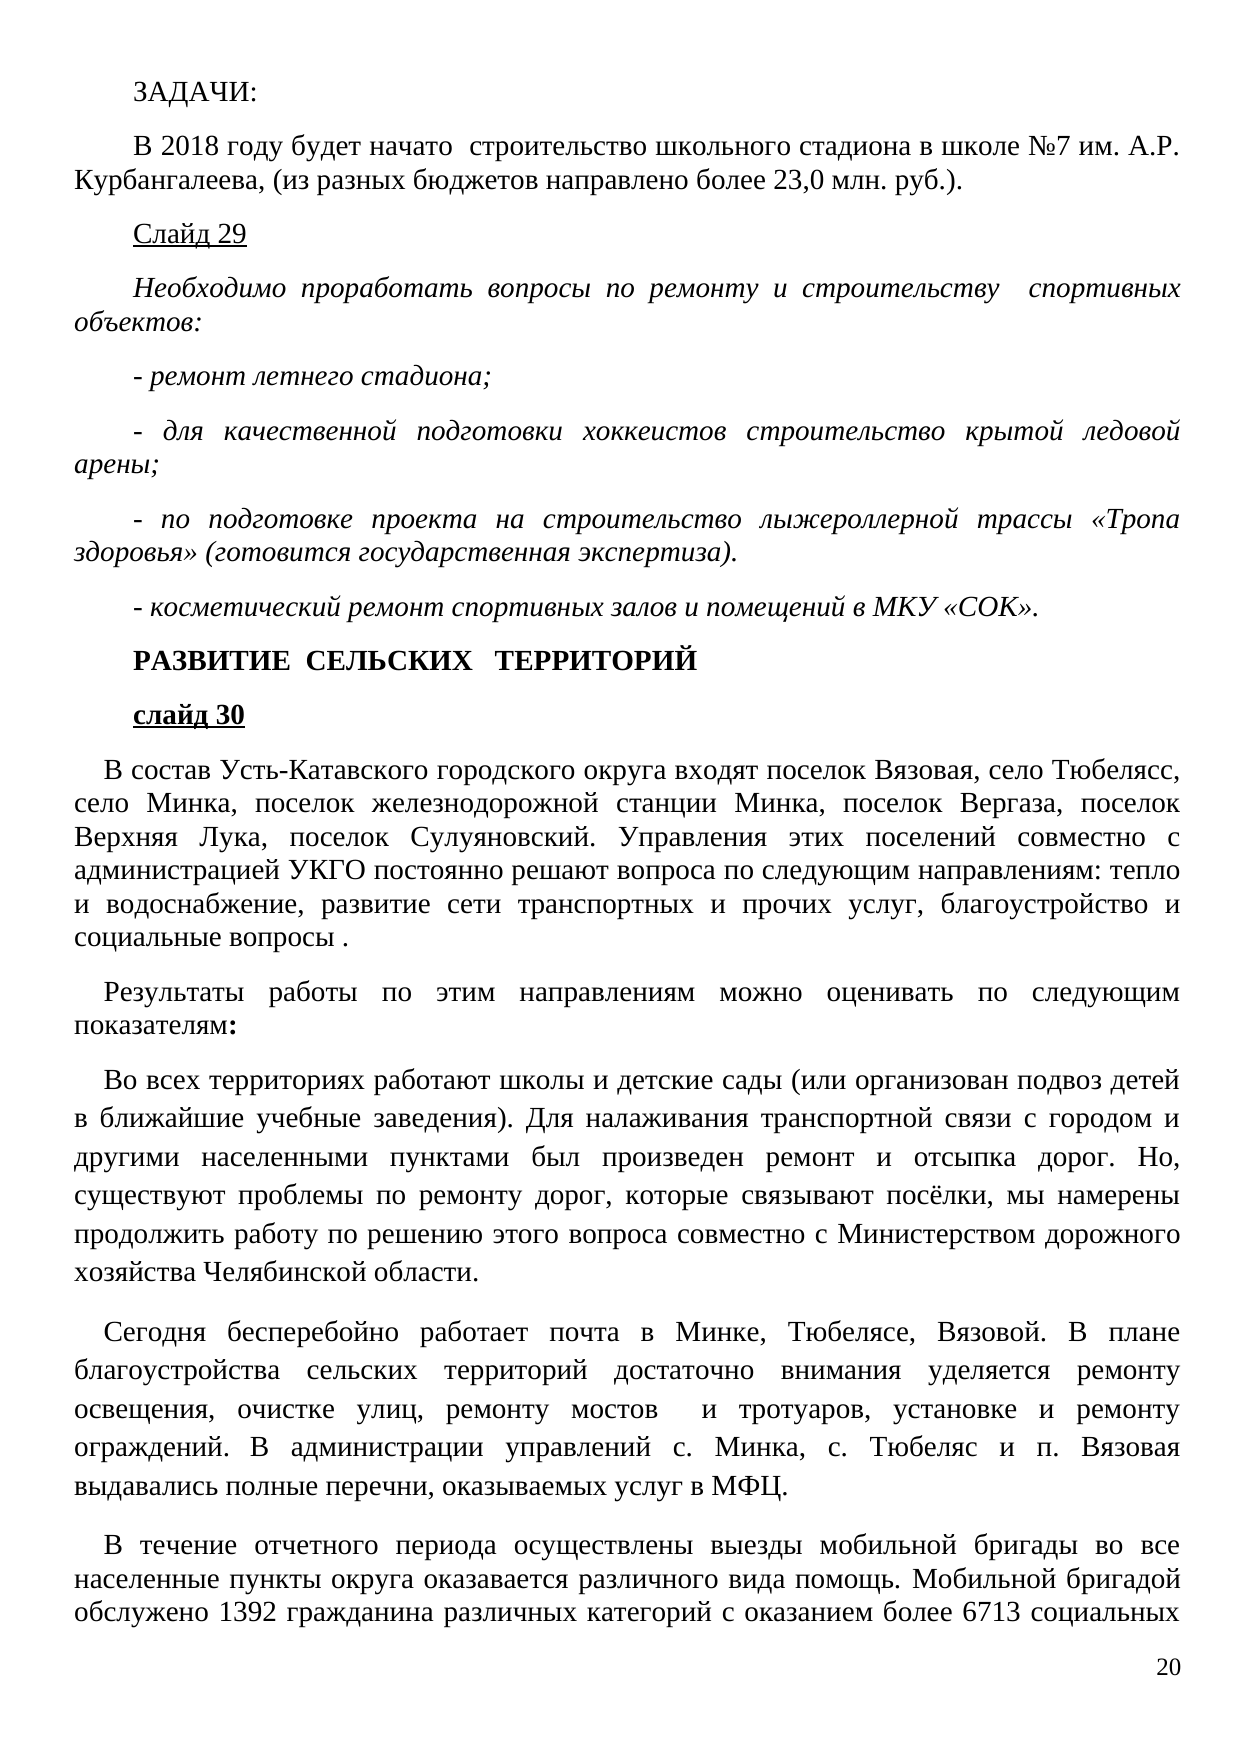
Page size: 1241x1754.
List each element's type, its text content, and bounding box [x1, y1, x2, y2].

text Результаты работы по этим направлениям можно оценивать по следующим показателям: [74, 974, 1181, 1041]
text - ремонт летнего стадиона; [74, 358, 1181, 392]
text В состав Усть-Катавского городского округа входят поселок Вязовая, село Тюбелясс, село Минка, поселок железнодорожной станции Минка, поселок Вергаза, поселок Верхняя Лука, поселок Сулуяновский. Управления этих поселений совместно с администрацией УКГО постоянно решают вопроса по следующим направлениям: тепло и водоснабжение, развитие сети транспортных и прочих услуг, благоустройство и социальные вопросы . [74, 752, 1181, 953]
text В 2018 году будет начато строительство школьного стадиона в школе №7 им. А.Р. Курбангалеева, (из разных бюджетов направлено более 23,0 млн. руб.). [74, 128, 1181, 195]
text ЗАДАЧИ: [74, 74, 1181, 107]
text Во всех территориях работают школы и детские сады (или организован подвоз детей в ближайшие учебные заведения). Для налаживания транспортной связи с городом и другими населенными пунктами был произведен ремонт и отсыпка дорог. Но, существуют проблемы по ремонту дорог, которые связывают посёлки, мы намерены продолжить работу по решению этого вопроса совместно с Министерством дорожного хозяйства Челябинской области. [74, 1062, 1181, 1288]
text - по подготовке проекта на строительство лыжероллерной трассы «Тропа здоровья» (готовится государственная экспертиза). [74, 501, 1181, 568]
text - для качественной подготовки хоккеистов строительство крытой ледовой арены; [74, 413, 1181, 480]
text Слайд 29 [74, 216, 1181, 250]
text Необходимо проработать вопросы по ремонту и строительству спортивных объектов: [74, 271, 1181, 338]
text РАЗВИТИЕ СЕЛЬСКИХ ТЕРРИТОРИЙ [133, 643, 1181, 677]
text Сегодня бесперебойно работает почта в Минке, Тюбелясе, Вязовой. В плане благоустройства сельских территорий достаточно внимания уделяется ремонту освещения, очистке улиц, ремонту мостов и тротуаров, установке и ремонту ограждений. В администрации управлений с. Минка, с. Тюбеляс и п. Вязовая выдавались полные перечни, оказываемых услуг в МФЦ. [74, 1314, 1181, 1502]
text - косметический ремонт спортивных залов и помещений в МКУ «СОК». [74, 589, 1181, 622]
text слайд 30 [133, 697, 1181, 731]
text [74, 1527, 1181, 1628]
